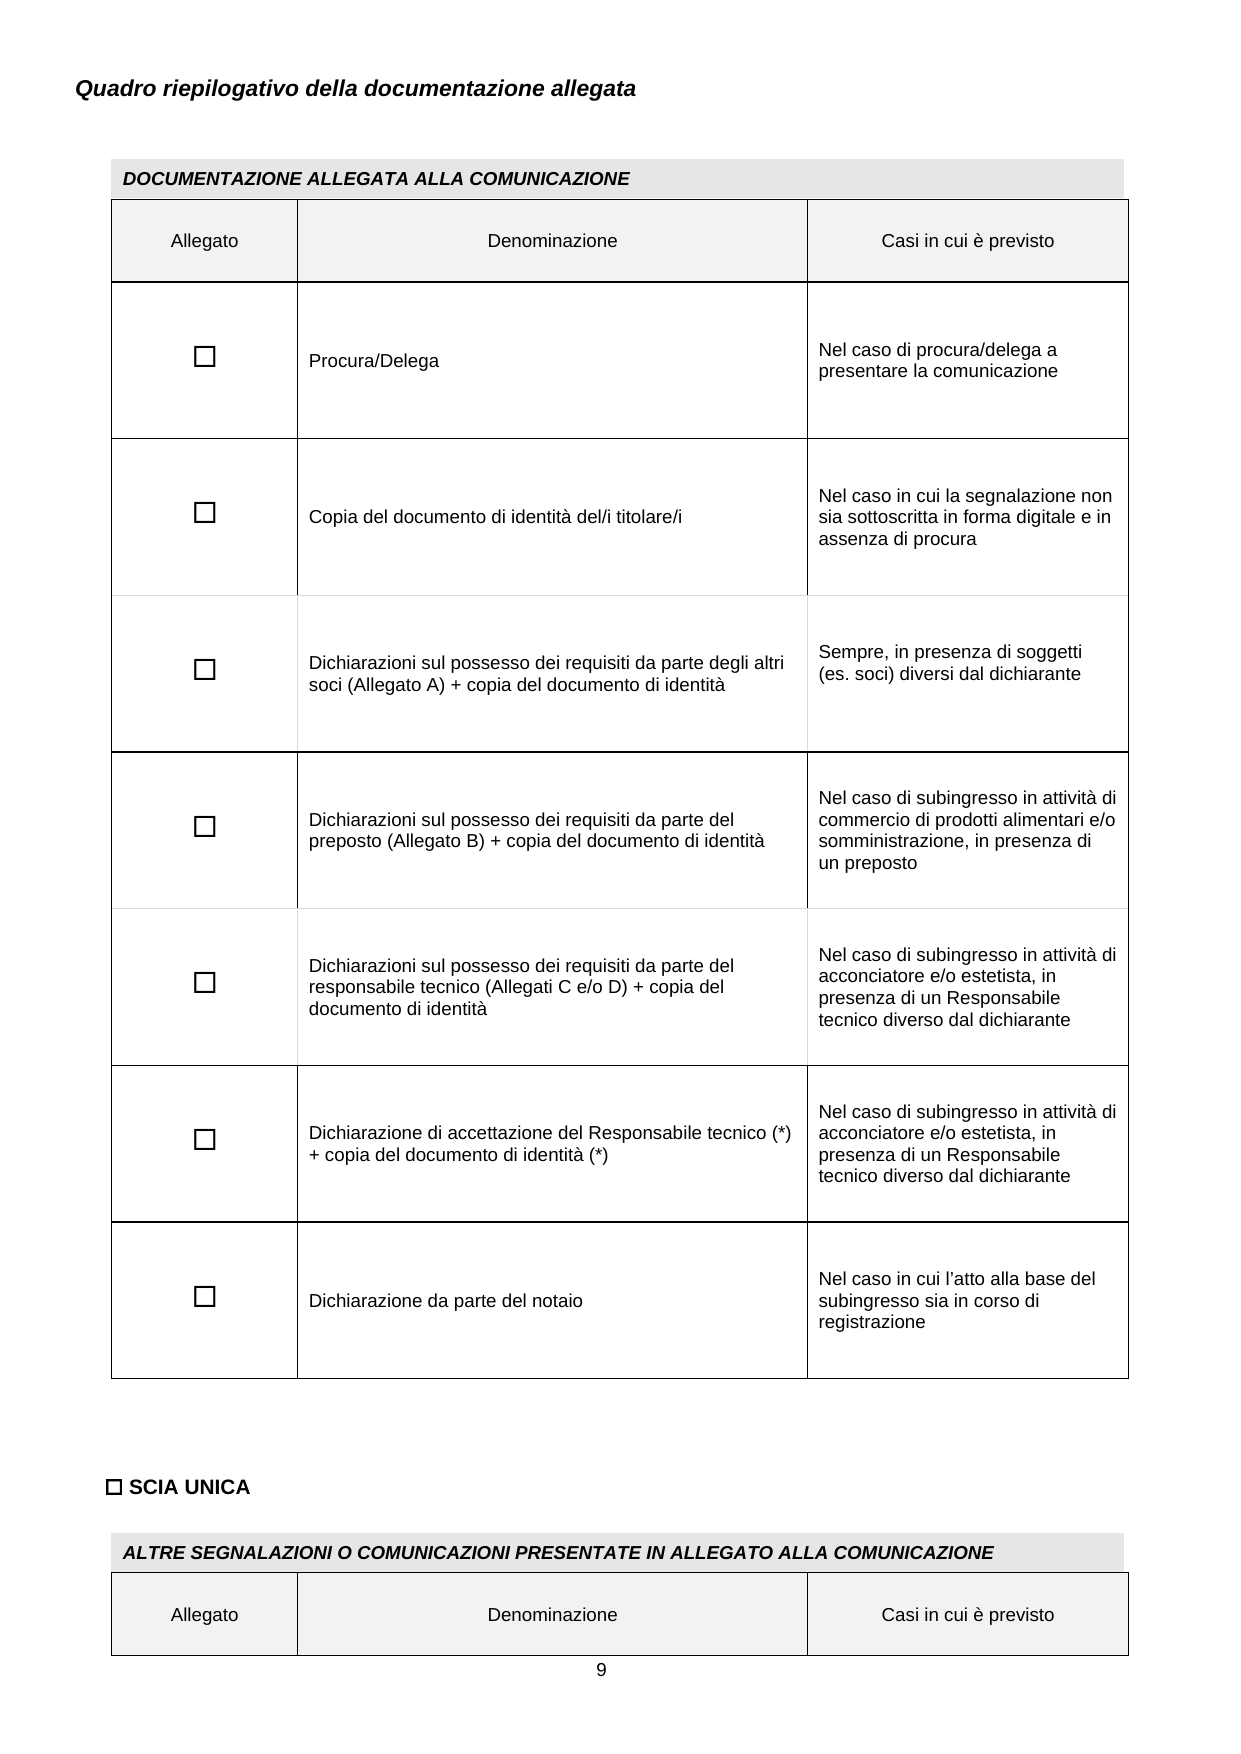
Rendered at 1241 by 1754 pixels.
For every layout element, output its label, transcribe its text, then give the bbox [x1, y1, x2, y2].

table_cell Allegato [112, 1573, 297, 1655]
table_cell [112, 753, 297, 908]
table_cell [112, 283, 297, 438]
table_cell [112, 596, 297, 751]
table_cell Allegato [112, 200, 297, 281]
table_cell Dichiarazione di accettazione del Responsabile tecnico (*) + copia del documento di identità (*) [298, 1066, 807, 1221]
table_cell Casi in cui è previsto [808, 1573, 1128, 1655]
table_cell Dichiarazione da parte del notaio [298, 1223, 807, 1378]
table_cell Denominazione [298, 1573, 807, 1655]
table_cell [112, 1066, 297, 1221]
table_cell Dichiarazioni sul possesso dei requisiti da parte degli altri soci (Allegato A) + copia del documento di identità [298, 596, 807, 751]
table_cell [112, 1223, 297, 1378]
table_cell Nel caso di subingresso in attività di commercio di prodotti alimentari e/o somministrazione, in presenza di un preposto [808, 753, 1128, 908]
table_cell Nel caso in cui la segnalazione non sia sottoscritta in forma digitale e in assenza di procura [808, 439, 1128, 595]
text Quadro riepilogativo della documentazione allegata [75, 75, 1165, 101]
table_cell [112, 439, 297, 595]
text SCIA UNICA [104, 1475, 1165, 1499]
table_cell Copia del documento di identità del/i titolare/i [298, 439, 807, 595]
table_header ALTRE SEGNALAZIONI O COMUNICAZIONI PRESENTATE IN ALLEGATO ALLA COMUNICAZIONE [111, 1533, 1124, 1572]
table_header DOCUMENTAZIONE ALLEGATA ALLA COMUNICAZIONE [111, 159, 1124, 198]
table_cell Dichiarazioni sul possesso dei requisiti da parte del responsabile tecnico (Allegati C e/o D) + copia del documento di identità [298, 909, 807, 1065]
table_cell Nel caso di subingresso in attività di acconciatore e/o estetista, in presenza di un Responsabile tecnico diverso dal dichiarante [808, 1066, 1128, 1221]
table_cell Nel caso di procura/delega a presentare la comunicazione [808, 283, 1128, 438]
table_cell Procura/Delega [298, 283, 807, 438]
table_cell Nel caso in cui l’atto alla base del subingresso sia in corso di registrazione [808, 1223, 1128, 1378]
table_cell Casi in cui è previsto [808, 200, 1128, 281]
table_cell Nel caso di subingresso in attività di acconciatore e/o estetista, in presenza di un Responsabile tecnico diverso dal dichiarante [808, 909, 1128, 1065]
table_cell Dichiarazioni sul possesso dei requisiti da parte del preposto (Allegato B) + copia del documento di identità [298, 753, 807, 908]
table_cell Denominazione [298, 200, 807, 281]
table_cell Sempre, in presenza di soggetti (es. soci) diversi dal dichiarante [808, 596, 1128, 751]
table_cell [112, 909, 297, 1065]
